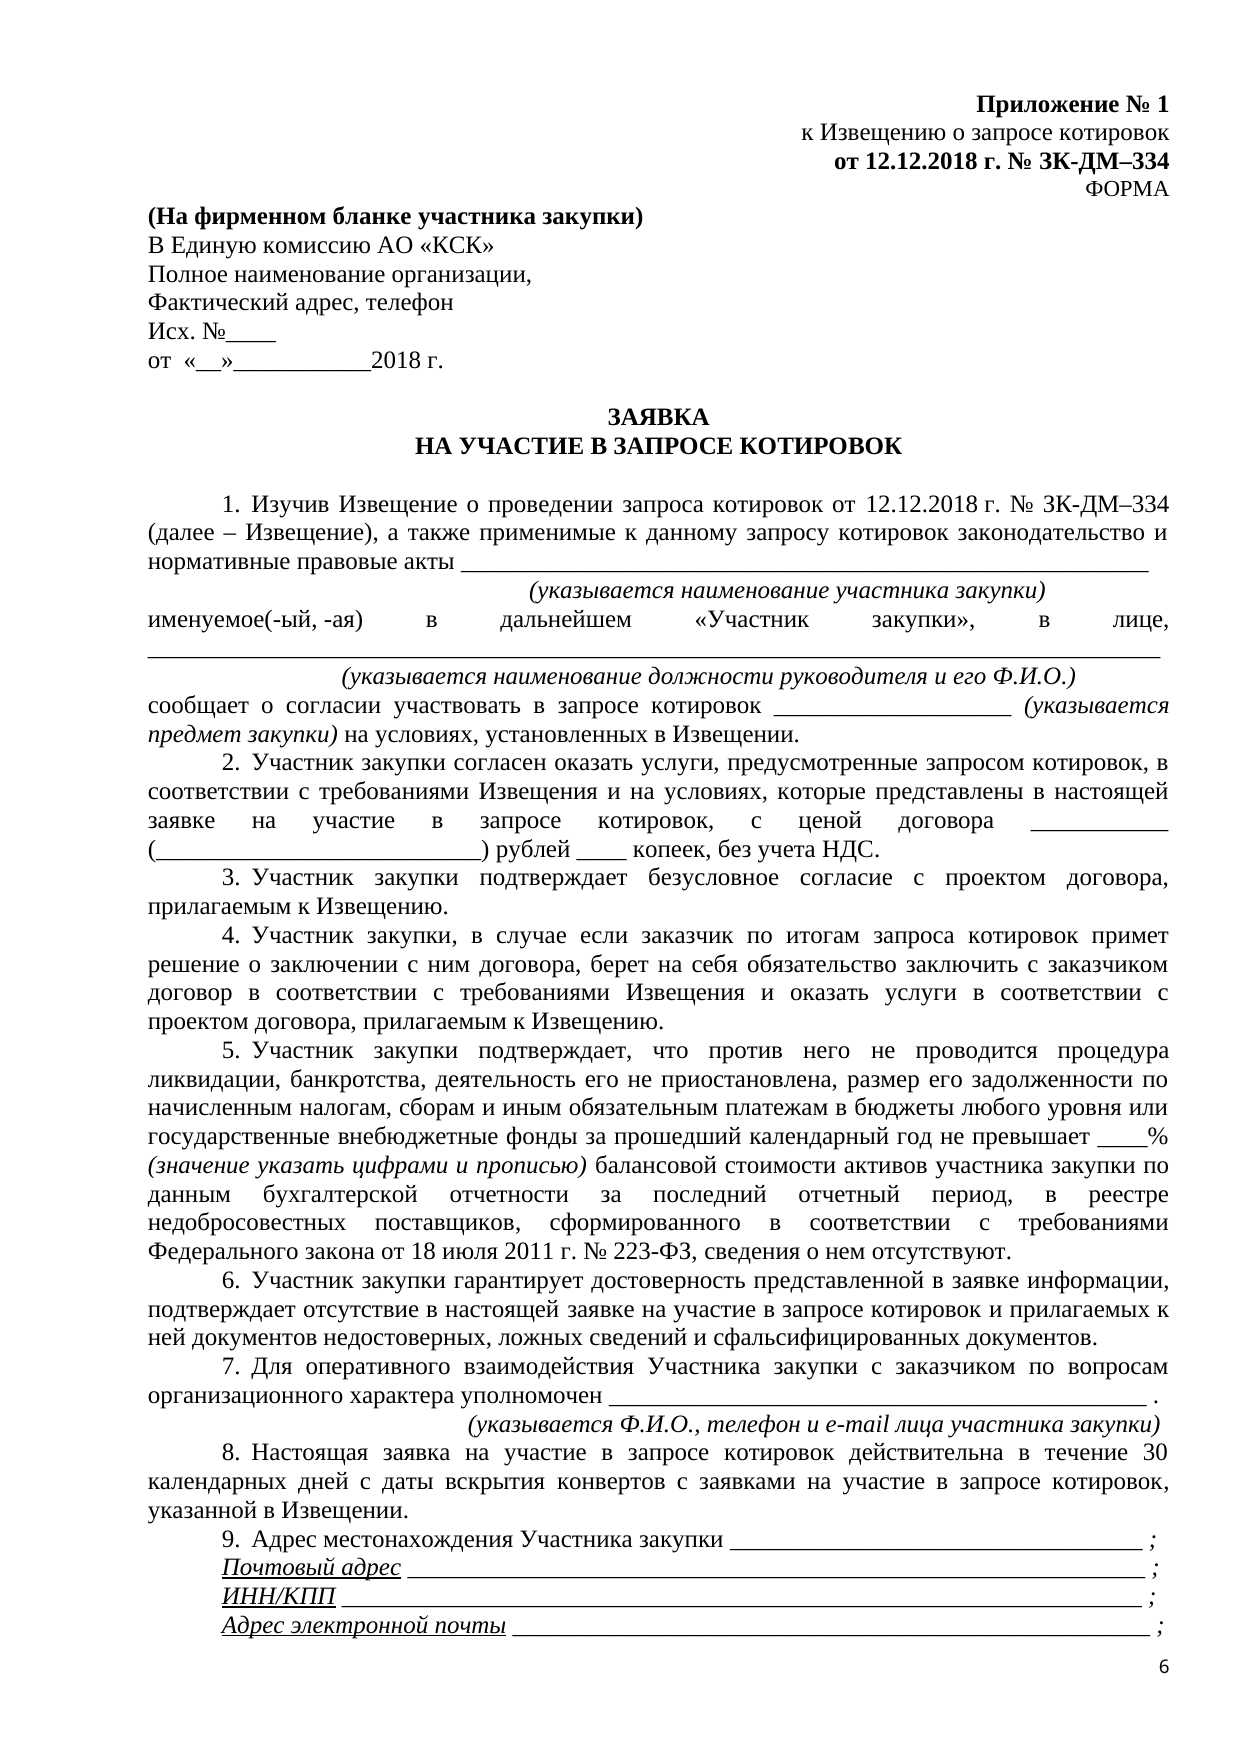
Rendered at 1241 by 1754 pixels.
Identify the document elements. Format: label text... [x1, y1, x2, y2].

text Почтовый адрес ___________________________________________________________ ; [148, 1552, 1169, 1581]
text именуемое(-ый, -ая) в дальнейшем «Участник закупки», в лице, _________________________________________________________________________________ [148, 604, 1169, 661]
list Участник закупки, в случае если заказчик по итогам запроса котировок примет решение о заключении с ним договора, берет на себя обязательство заключить с заказчиком договор в соответствии с требованиями Извещения и оказать услуги в соответствии с проектом договора, прилагаемым к Извещению. [148, 920, 1169, 1035]
text сообщает о согласии участвовать в запросе котировок ___________________ (указывается предмет закупки) на условиях, установленных в Извещении. [148, 690, 1169, 747]
text от «__»___________2018 г. [148, 345, 1169, 374]
list Изучив Извещение о проведении запроса котировок от 12.12.2018 г. № ЗК-ДМ–334 (далее – Извещение), а также применимые к данному запросу котировок законодательство и нормативные правовые акты _______________________________________________________ [148, 489, 1169, 575]
text ЗАЯВКА НА УЧАСТИЕ В ЗАПРОСЕ КОТИРОВОК [148, 402, 1169, 460]
list Адрес местонахождения Участника закупки _________________________________ ; [148, 1524, 1169, 1552]
text Адрес электронной почты ___________________________________________________ ; [148, 1610, 1169, 1639]
list Настоящая заявка на участие в запросе котировок действительна в течение 30 календарных дней с даты вскрытия конвертов с заявками на участие в запросе котировок, указанной в Извещении. [148, 1437, 1169, 1524]
text (На фирменном бланке участника закупки) [148, 201, 1169, 230]
text ФОРМА [148, 175, 1169, 201]
text Фактический адрес, телефон [148, 287, 1166, 316]
text от 12.12.2018 г. № ЗК-ДМ–334 [148, 146, 1169, 175]
text Полное наименование организации, [148, 259, 1169, 287]
list Участник закупки подтверждает, что против него не проводится процедура ликвидации, банкротства, деятельность его не приостановлена, размер его задолженности по начисленным налогам, сборам и иным обязательным платежам в бюджеты любого уровня или государственные внебюджетные фонды за прошедший календарный год не превышает ____% (значение указать цифрами и прописью) балансовой стоимости активов участника закупки по данным бухгалтерской отчетности за последний отчетный период, в реестре недобросовестных поставщиков, сформированного в соответствии с требованиями Федерального закона от 18 июля 2011 г. № 223-ФЗ, сведения о нем отсутствуют. [148, 1035, 1169, 1265]
list Участник закупки подтверждает безусловное согласие с проектом договора, прилагаемым к Извещению. [148, 862, 1169, 920]
text ИНН/КПП ________________________________________________________________ ; [148, 1581, 1169, 1610]
text (указывается наименование должности руководителя и его Ф.И.О.) [148, 661, 1169, 690]
text (указывается наименование участника закупки) [148, 575, 1169, 604]
text Исх. №____ [148, 316, 1169, 345]
list Участник закупки согласен оказать услуги, предусмотренные запросом котировок, в соответствии с требованиями Извещения и на условиях, которые представлены в настоящей заявке на участие в запросе котировок, с ценой договора ___________ (__________________________) рублей ____ копеек, без учета НДС. [148, 747, 1169, 862]
list Участник закупки гарантирует достоверность представленной в заявке информации, подтверждает отсутствие в настоящей заявке на участие в запросе котировок и прилагаемых к ней документов недостоверных, ложных сведений и сфальсифицированных документов. [148, 1265, 1169, 1351]
text к Извещению о запросе котировок [738, 117, 1169, 146]
text В Единую комиссию АО «КСК» [148, 230, 1169, 259]
list Для оперативного взаимодействия Участника закупки с заказчиком по вопросам организационного характера уполномочен ___________________________________________ . [148, 1351, 1169, 1409]
text (указывается Ф.И.О., телефон и e-mail лица участника закупки) [148, 1409, 1169, 1437]
text Приложение № 1 [148, 89, 1169, 117]
